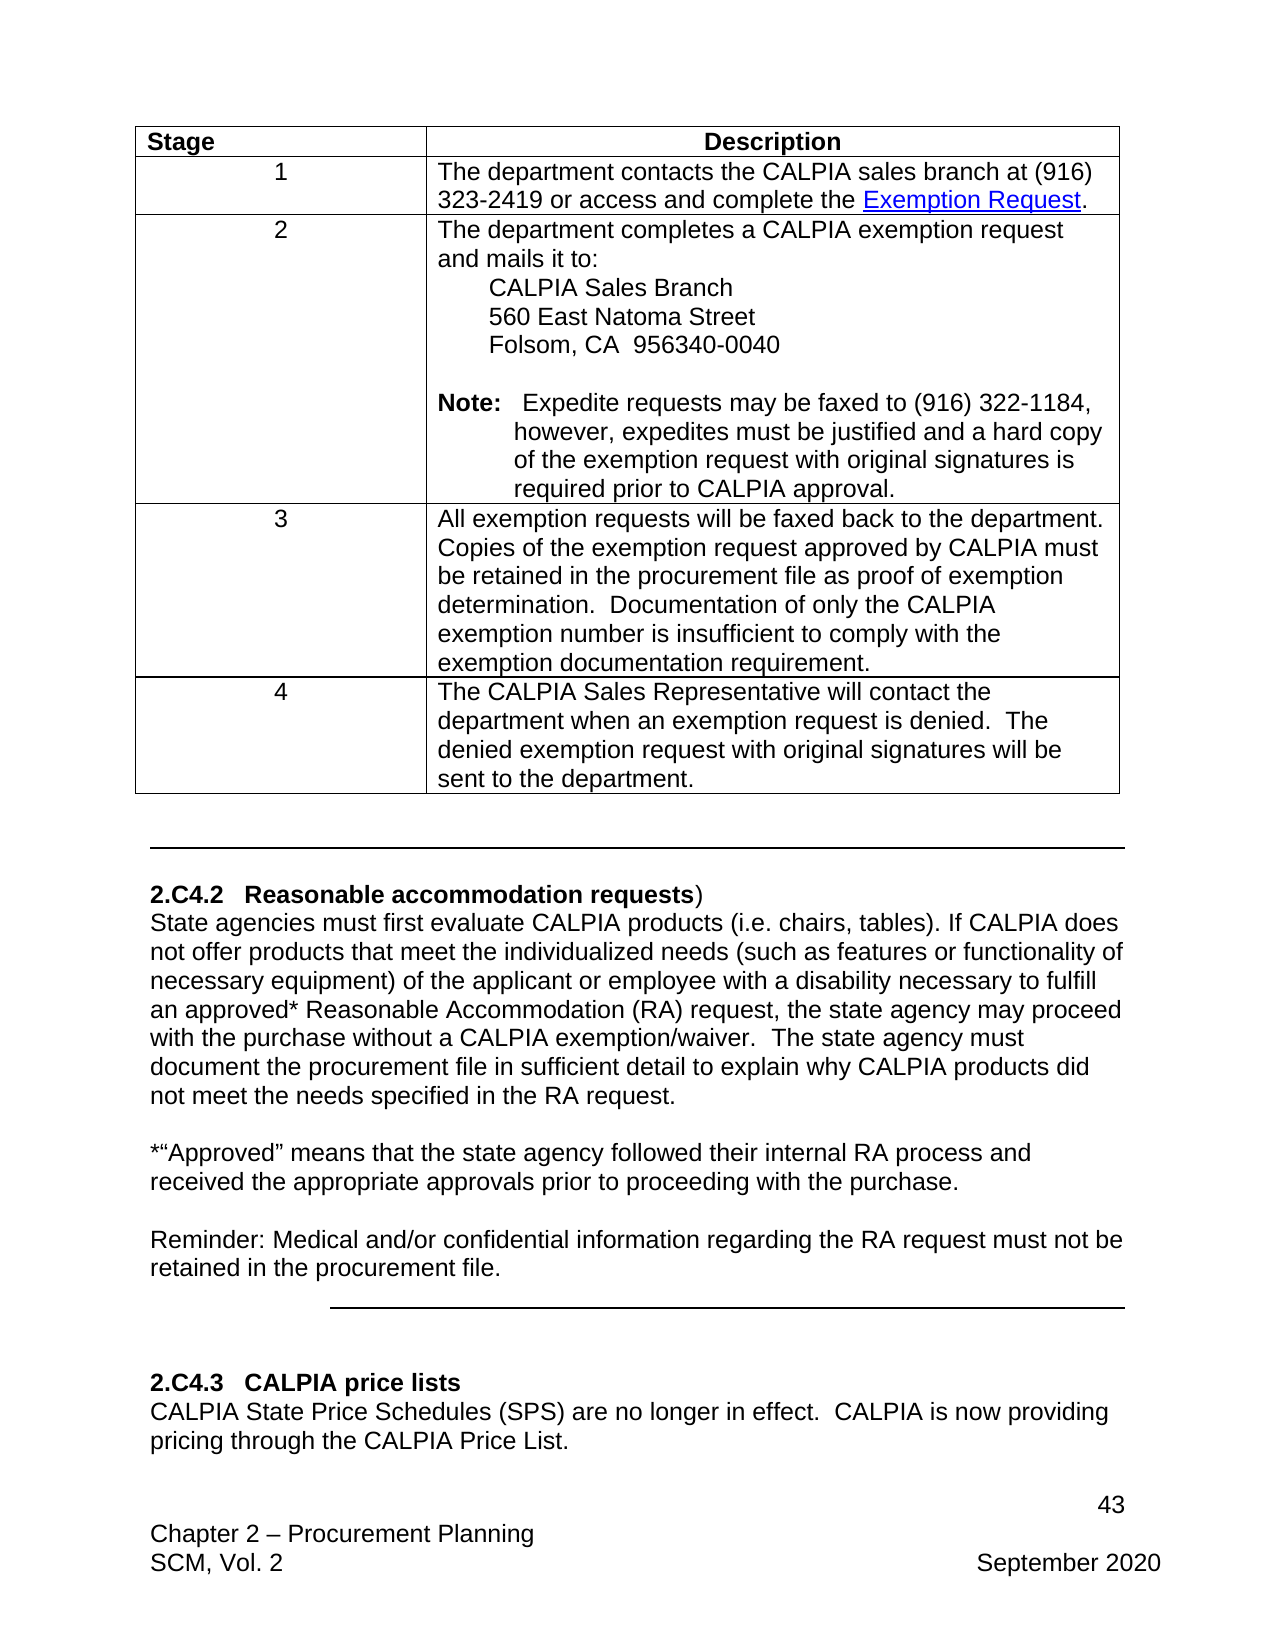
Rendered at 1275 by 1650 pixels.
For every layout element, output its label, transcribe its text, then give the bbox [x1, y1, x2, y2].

table_header Description [427, 127, 1119, 156]
table_cell 1 [136, 157, 426, 214]
subtitle 2.C4.3 CALPIA price lists [150, 1368, 1125, 1397]
table_cell The department contacts the CALPIA sales branch at (916) 323-2419 or access and complete the Exemption Request. [427, 157, 1119, 214]
text State agencies must first evaluate CALPIA products (i.e. chairs, tables). If CALPIA does not offer products that meet the individualized needs (such as features or functionality of necessary equipment) of the applicant or employee with a disability necessary to fulfill an approved* Reasonable Accommodation (RA) request, the state agency may proceed with the purchase without a CALPIA exemption/waiver. The state agency must document the procurement file in sufficient detail to explain why CALPIA products did not meet the needs specified in the RA request. [150, 908, 1125, 1109]
table_cell 4 [136, 678, 426, 792]
table_cell 2 [136, 215, 426, 503]
table_cell The department completes a CALPIA exemption request and mails it to: CALPIA Sales Branch 560 East Natoma Street Folsom, CA 956340-0040 Note: Expedite requests may be faxed to (916) 322-1184, however, expedites must be justified and a hard copy of the exemption request with original signatures is required prior to CALPIA approval. [427, 215, 1119, 503]
subtitle 2.C4.2 Reasonable accommodation requests) [150, 879, 1125, 908]
text CALPIA State Price Schedules (SPS) are no longer in effect. CALPIA is now providing pricing through the CALPIA Price List. [150, 1397, 1125, 1454]
text *“Approved” means that the state agency followed their internal RA process and received the appropriate approvals prior to proceeding with the purchase. [150, 1138, 1125, 1196]
table_cell 3 [136, 504, 426, 676]
table_header Stage [136, 127, 426, 156]
table_cell The CALPIA Sales Representative will contact the department when an exemption request is denied. The denied exemption request with original signatures will be sent to the department. [427, 678, 1119, 792]
table_cell All exemption requests will be faxed back to the department. Copies of the exemption request approved by CALPIA must be retained in the procurement file as proof of exemption determination. Documentation of only the CALPIA exemption number is insufficient to comply with the exemption documentation requirement. [427, 504, 1119, 676]
text Reminder: Medical and/or confidential information regarding the RA request must not be retained in the procurement file. [150, 1224, 1125, 1282]
